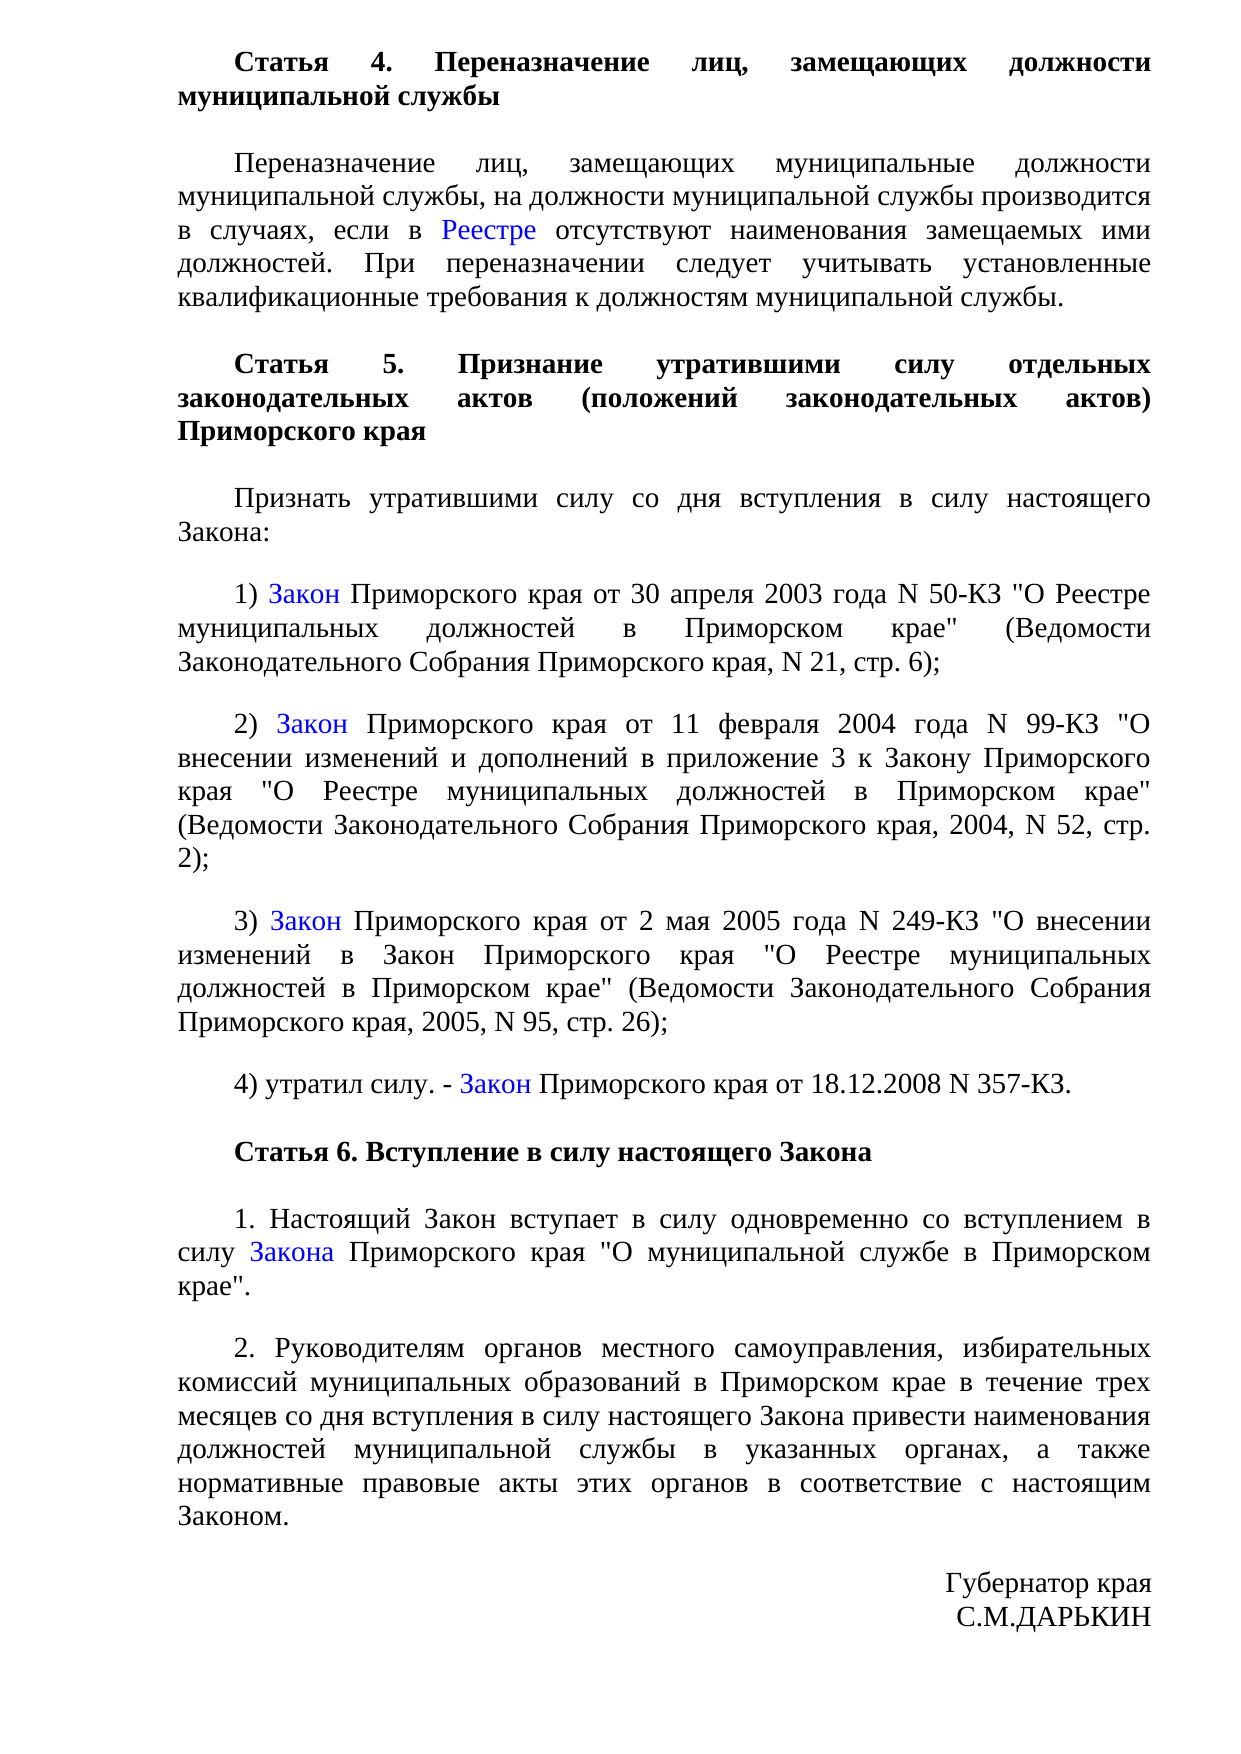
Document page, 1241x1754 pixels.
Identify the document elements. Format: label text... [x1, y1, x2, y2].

text 3) Закон Приморского края от 2 мая 2005 года N 249-КЗ "О внесении изменений в Закон Приморского края "О Реестре муниципальных должностей в Приморском крае" (Ведомости Законодательного Собрания Приморского края, 2005, N 95, стр. 26); [177, 903, 1152, 1037]
text Переназначение лиц, замещающих муниципальные должности муниципальной службы, на должности муниципальной службы производится в случаях, если в Реестре отсутствуют наименования замещаемых ими должностей. При переназначении следует учитывать установленные квалификационные требования к должностям муниципальной службы. [177, 145, 1152, 313]
text 4) утратил силу. - Закон Приморского края от 18.12.2008 N 357-КЗ. [177, 1067, 1152, 1100]
text 2. Руководителям органов местного самоуправления, избирательных комиссий муниципальных образований в Приморском крае в течение трех месяцев со дня вступления в силу настоящего Закона привести наименования должностей муниципальной службы в указанных органах, а также нормативные правовые акты этих органов в соответствие с настоящим Законом. [177, 1331, 1152, 1532]
title Статья 4. Переназначение лиц, замещающих должности муниципальной службы [177, 44, 1152, 111]
text 1) Закон Приморского края от 30 апреля 2003 года N 50-КЗ "О Реестре муниципальных должностей в Приморском крае" (Ведомости Законодательного Собрания Приморского края, N 21, стр. 6); [177, 577, 1152, 677]
text 2) Закон Приморского края от 11 февраля 2004 года N 99-КЗ "О внесении изменений и дополнений в приложение 3 к Закону Приморского края "О Реестре муниципальных должностей в Приморском крае" (Ведомости Законодательного Собрания Приморского края, 2004, N 52, стр. 2); [177, 706, 1152, 874]
text С.М.ДАРЬКИН [177, 1599, 1152, 1632]
text Признать утратившими силу со дня вступления в силу настоящего Закона: [177, 480, 1152, 547]
text Губернатор края [177, 1565, 1152, 1599]
title Статья 6. Вступление в силу настоящего Закона [177, 1134, 1152, 1167]
text 1. Настоящий Закон вступает в силу одновременно со вступлением в силу Закона Приморского края "О муниципальной службе в Приморском крае". [177, 1201, 1152, 1301]
title Статья 5. Признание утратившими силу отдельных законодательных актов (положений законодательных актов) Приморского края [177, 346, 1152, 447]
